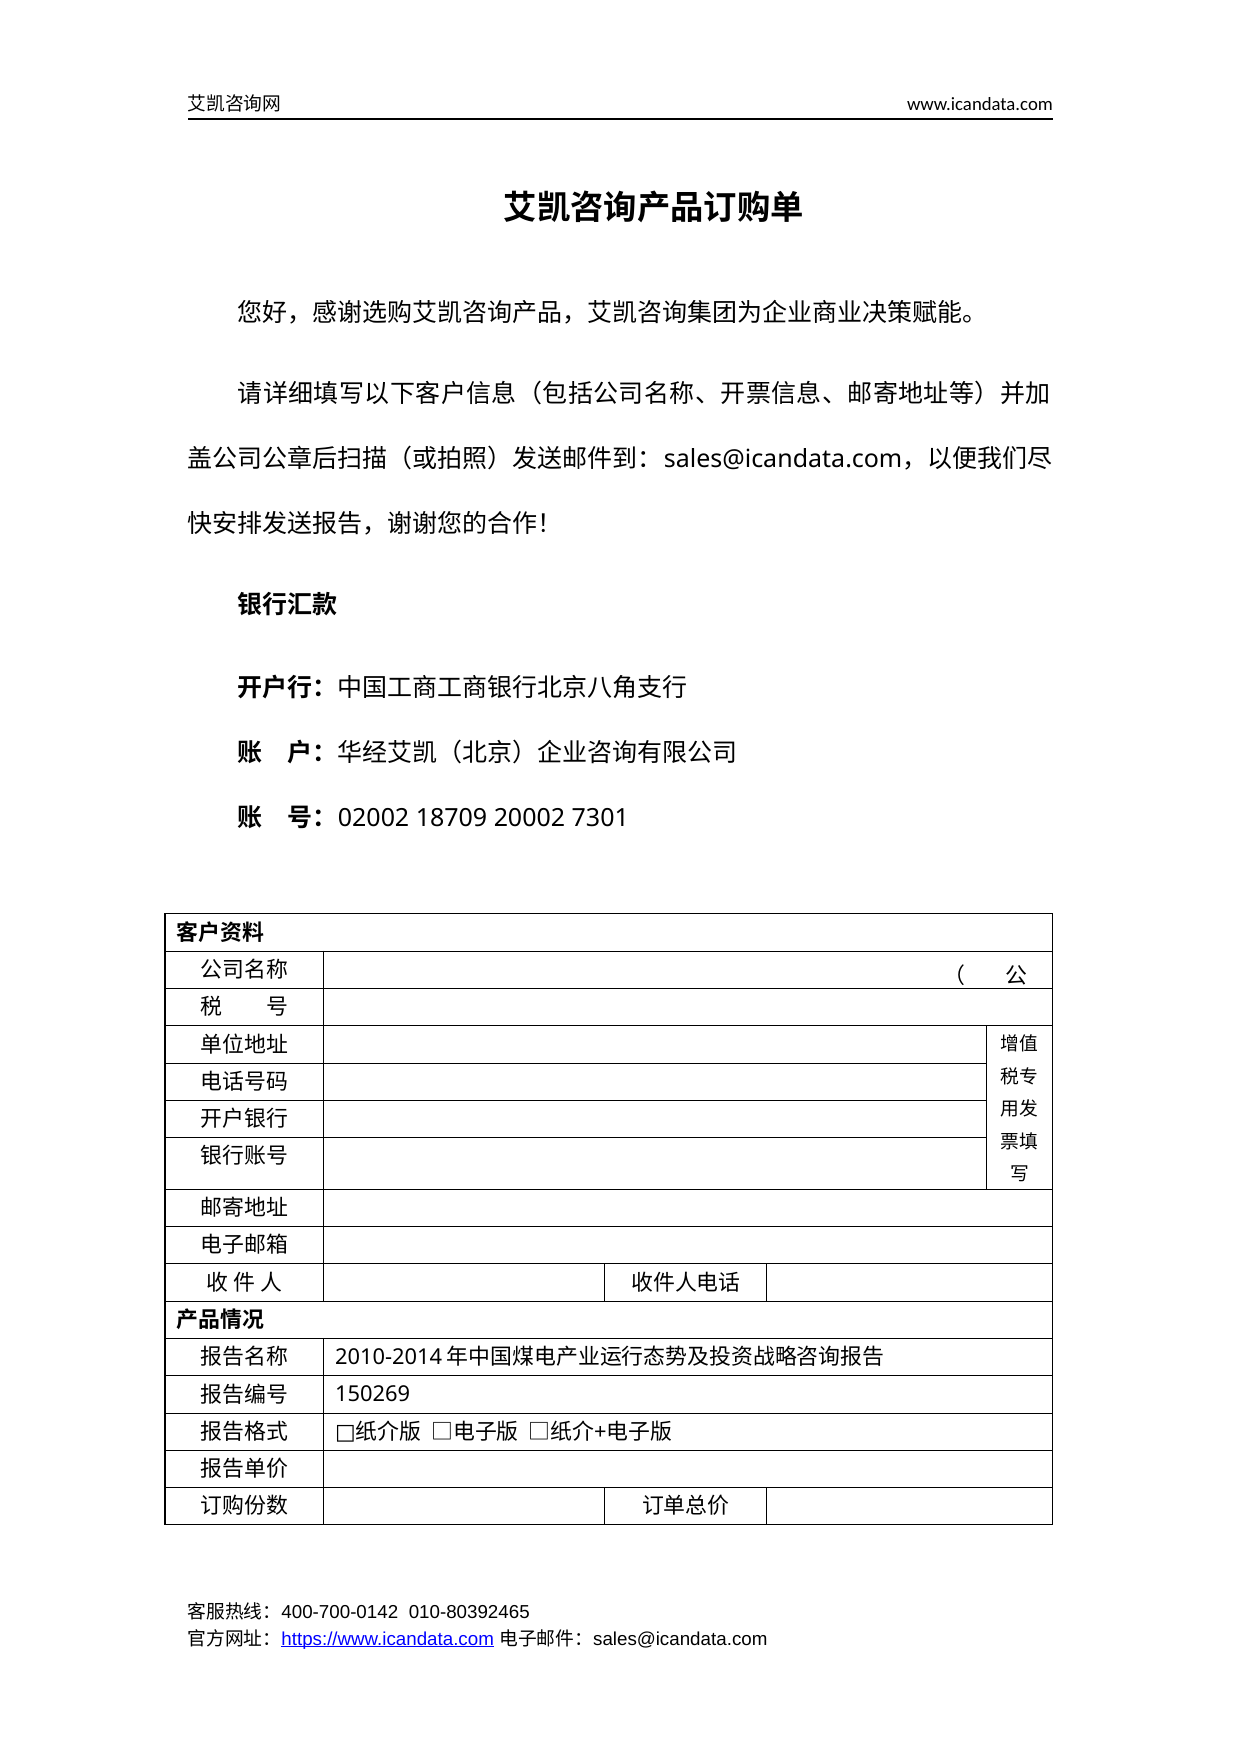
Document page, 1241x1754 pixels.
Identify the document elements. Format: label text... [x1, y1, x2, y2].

table_cell 报告单价 [166, 1451, 323, 1487]
table_cell 银行账号 [166, 1138, 323, 1189]
table_cell □纸介版 □电子版 □纸介+电子版 [324, 1414, 1052, 1450]
table_cell [324, 1190, 1052, 1226]
table_cell [324, 1451, 1052, 1487]
table_cell [324, 989, 1052, 1025]
table_cell [324, 1026, 986, 1062]
table_cell [767, 1264, 1052, 1301]
text 银行汇款 [187, 570, 1053, 635]
table_cell 电子邮箱 [166, 1227, 323, 1263]
table_cell 订购份数 [166, 1488, 323, 1524]
table_cell [324, 1101, 986, 1137]
table_cell [324, 952, 1052, 988]
table_cell 税 号 [166, 989, 323, 1025]
table_cell 增值税专用发票填写 [987, 1026, 1052, 1189]
text 账 号：02002 18709 20002 7301 [187, 783, 1053, 848]
table_cell [767, 1488, 1052, 1524]
table_cell 报告格式 [166, 1414, 323, 1450]
table_cell 收件人电话 [605, 1264, 766, 1301]
table_cell 电话号码 [166, 1064, 323, 1100]
table_cell [324, 1264, 604, 1301]
table_cell 开户银行 [166, 1101, 323, 1137]
table_cell [324, 1227, 1052, 1263]
text 艾凯咨询产品订购单 [187, 172, 1053, 237]
table_cell 公司名称 [166, 952, 323, 988]
table_cell 收 件 人 [166, 1264, 323, 1301]
table_cell 单位地址 [166, 1026, 323, 1062]
text 请详细填写以下客户信息（包括公司名称、开票信息、邮寄地址等）并加盖公司公章后扫描（或拍照）发送邮件到：sales@icandata.com，以便我们尽快安排发送报告，谢谢您的合作！ [187, 359, 1053, 554]
table_cell 报告编号 [166, 1376, 323, 1412]
table_cell [324, 1064, 986, 1100]
table_cell 150269 [324, 1376, 1052, 1412]
table_cell [324, 1488, 604, 1524]
table_cell 订单总价 [605, 1488, 766, 1524]
table_cell 邮寄地址 [166, 1190, 323, 1226]
table_cell 2010-2014年中国煤电产业运行态势及投资战略咨询报告 [324, 1339, 1052, 1375]
text 开户行：中国工商工商银行北京八角支行 [187, 653, 1053, 718]
table_header 客户资料 [166, 914, 1052, 951]
table_cell 产品情况 [166, 1302, 1052, 1338]
text 账 户：华经艾凯（北京）企业咨询有限公司 [187, 718, 1053, 783]
table_cell 报告名称 [166, 1339, 323, 1375]
table_cell [324, 1138, 986, 1189]
text 您好，感谢选购艾凯咨询产品，艾凯咨询集团为企业商业决策赋能。 [187, 278, 1053, 343]
